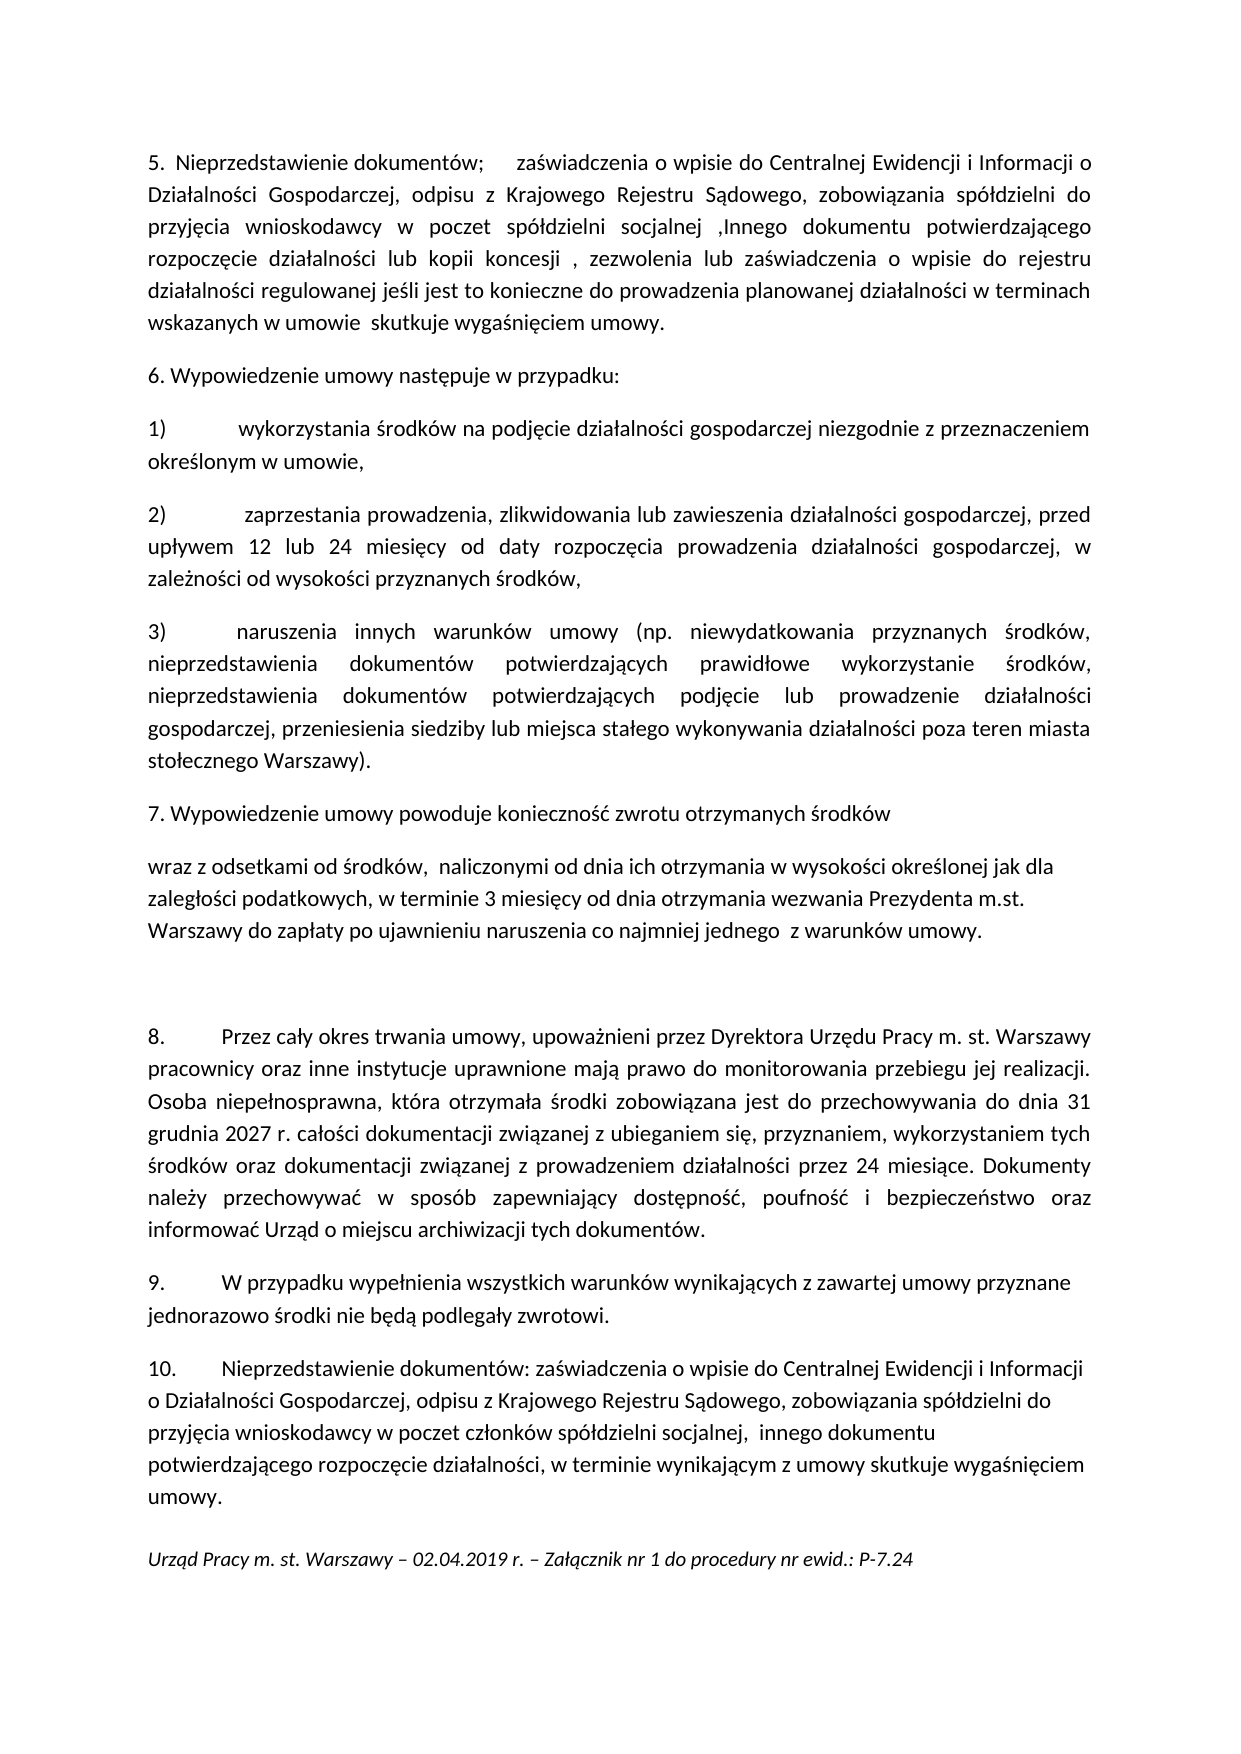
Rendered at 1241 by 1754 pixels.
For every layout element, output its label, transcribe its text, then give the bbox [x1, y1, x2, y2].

text wraz z odsetkami od środków, naliczonymi od dnia ich otrzymania w wysokości określonej jak dla zaległości podatkowych, w terminie 3 miesięcy od dnia otrzymania wezwania Prezydenta m.st. Warszawy do zapłaty po ujawnieniu naruszenia co najmniej jednego z warunków umowy. [148, 852, 1093, 944]
text 10. Nieprzedstawienie dokumentów: zaświadczenia o wpisie do Centralnej Ewidencji i Informacji o Działalności Gospodarczej, odpisu z Krajowego Rejestru Sądowego, zobowiązania spółdzielni do przyjęcia wnioskodawcy w poczet członków spółdzielni socjalnej, innego dokumentu potwierdzającego rozpoczęcie działalności, w terminie wynikającym z umowy skutkuje wygaśnięciem umowy. [148, 1354, 1093, 1511]
text 3) naruszenia innych warunków umowy (np. niewydatkowania przyznanych środków, nieprzedstawienia dokumentów potwierdzających prawidłowe wykorzystanie środków, nieprzedstawienia dokumentów potwierdzających podjęcie lub prowadzenie działalności gospodarczej, przeniesienia siedziby lub miejsca stałego wykonywania działalności poza teren miasta stołecznego Warszawy). [148, 617, 1093, 774]
text 8. Przez cały okres trwania umowy, upoważnieni przez Dyrektora Urzędu Pracy m. st. Warszawy pracownicy oraz inne instytucje uprawnione mają prawo do monitorowania przebiegu jej realizacji. Osoba niepełnosprawna, która otrzymała środki zobowiązana jest do przechowywania do dnia 31 grudnia 2027 r. całości dokumentacji związanej z ubieganiem się, przyznaniem, wykorzystaniem tych środków oraz dokumentacji związanej z prowadzeniem działalności przez 24 miesiące. Dokumenty należy przechowywać w sposób zapewniający dostępność, poufność i bezpieczeństwo oraz informować Urząd o miejscu archiwizacji tych dokumentów. [148, 1022, 1093, 1243]
text 9. W przypadku wypełnienia wszystkich warunków wynikających z zawartej umowy przyznane jednorazowo środki nie będą podlegały zwrotowi. [148, 1268, 1093, 1329]
text 2) zaprzestania prowadzenia, zlikwidowania lub zawieszenia działalności gospodarczej, przed upływem 12 lub 24 miesięcy od daty rozpoczęcia prowadzenia działalności gospodarczej, w zależności od wysokości przyznanych środków, [148, 500, 1093, 592]
text 5. Nieprzedstawienie dokumentów; zaświadczenia o wpisie do Centralnej Ewidencji i Informacji o Działalności Gospodarczej, odpisu z Krajowego Rejestru Sądowego, zobowiązania spółdzielni do przyjęcia wnioskodawcy w poczet spółdzielni socjalnej ,Innego dokumentu potwierdzającego rozpoczęcie działalności lub kopii koncesji , zezwolenia lub zaświadczenia o wpisie do rejestru działalności regulowanej jeśli jest to konieczne do prowadzenia planowanej działalności w terminach wskazanych w umowie skutkuje wygaśnięciem umowy. [148, 148, 1093, 337]
text 1) wykorzystania środków na podjęcie działalności gospodarczej niezgodnie z przeznaczeniem określonym w umowie, [148, 414, 1093, 475]
text 7. Wypowiedzenie umowy powoduje konieczność zwrotu otrzymanych środków [148, 799, 1093, 827]
text 6. Wypowiedzenie umowy następuje w przypadku: [148, 362, 1093, 389]
